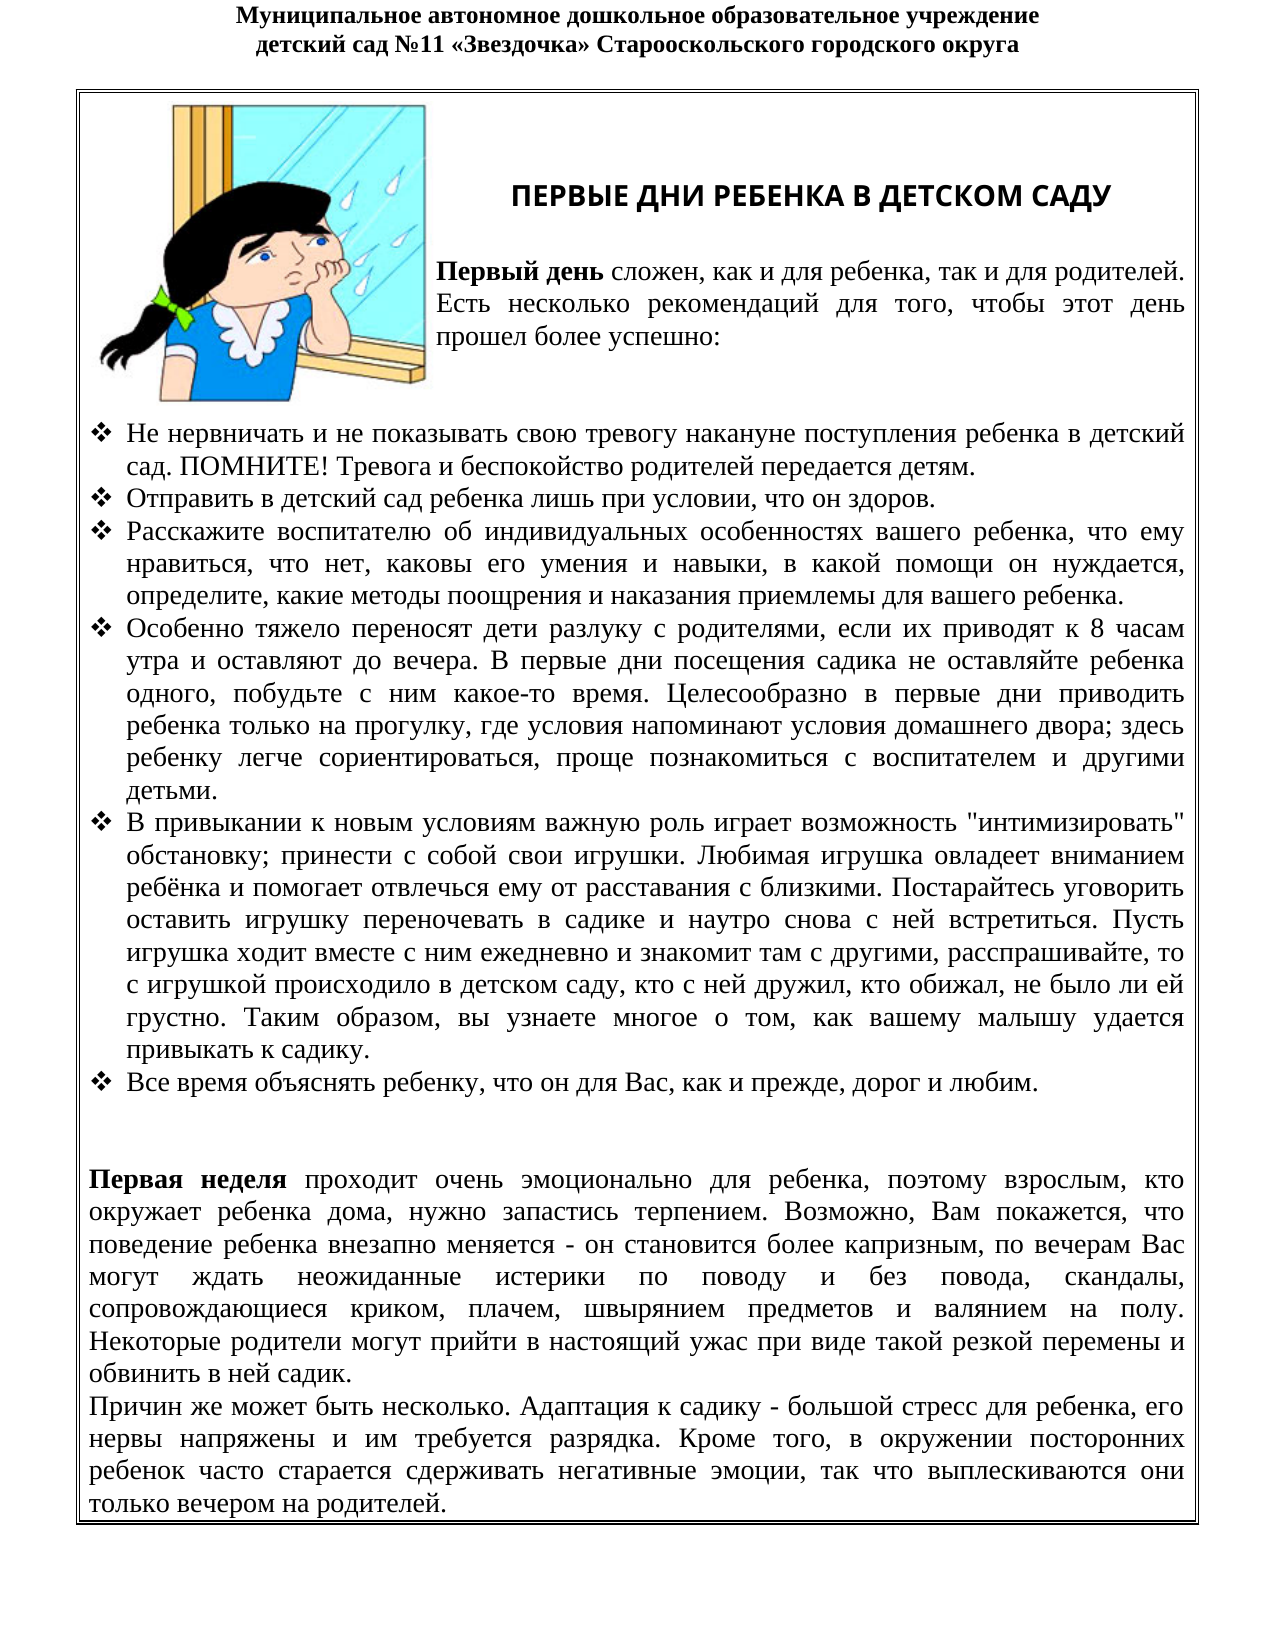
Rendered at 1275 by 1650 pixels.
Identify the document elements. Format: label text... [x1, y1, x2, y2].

list Не нервничать и не показывать свою тревогу накануне поступления ребенка в детский сад. ПОМНИТЕ! Тревога и беспокойство родителей передается детям. [89, 416, 1186, 481]
list Расскажите воспитателю об индивидуальных особенностях вашего ребенка, что ему нравиться, что нет, каковы его умения и навыки, в какой помощи он нуждается, определите, какие методы поощрения и наказания приемлемы для вашего ребенка. [89, 513, 1186, 611]
picture [90, 101, 436, 406]
text Причин же может быть несколько. Адаптация к садику - большой стресс для ребенка, его нервы напряжены и им требуется разрядка. Кроме того, в окружении посторонних ребенок часто старается сдерживать негативные эмоции, так что выплескиваются они только вечером на родителей. [80, 1382, 1195, 1520]
text Первая неделя проходит очень эмоционально для ребенка, поэтому взрослым, кто окружает ребенка дома, нужно запастись терпением. Возможно, Вам покажется, что поведение ребенка внезапно меняется - он становится более капризным, по вечерам Вас могут ждать неожиданные истерики по поводу и без повода, скандалы, сопровождающиеся криком, плачем, швырянием предметов и валянием на полу. Некоторые родители могут прийти в настоящий ужас при виде такой резкой перемены и обвинить в ней садик. [89, 1162, 1186, 1382]
list Отправить в детский сад ребенка лишь при условии, что он здоров. [89, 481, 1186, 513]
text ПЕРВЫЕ ДНИ РЕБЕНКА В ДЕТСКОМ САДУ [436, 175, 1186, 214]
text Первый день сложен, как и для ребенка, так и для родителей. Есть несколько рекомендаций для того, чтобы этот день прошел более успешно: [436, 254, 1186, 351]
list В привыкании к новым условиям важную роль играет возможность "интимизировать" обстановку; принести с собой свои игрушки. Любимая игрушка овладеет вниманием ребёнка и помогает отвлечься ему от расставания с близкими. Постарайтесь уговорить оставить игрушку переночевать в садике и наутро снова с ней встретиться. Пусть игрушка ходит вместе с ним ежедневно и знакомит там с другими, расспрашивайте, то с игрушкой происходило в детском саду, кто с ней дружил, кто обижал, не было ли ей грустно. Таким образом, вы узнаете многое о том, как вашему малышу удается привыкать к садику. [89, 805, 1186, 1064]
list Особенно тяжело переносят дети разлуку с родителями, если их приводят к 8 часам утра и оставляют до вечера. В первые дни посещения садика не оставляйте ребенка одного, побудьте с ним какое-то время. Целесообразно в первые дни приводить ребенка только на прогулку, где условия напоминают условия домашнего двора; здесь ребенку легче сориентироваться, проще познакомиться с воспитателем и другими детьми. [89, 611, 1186, 805]
list Все время объяснять ребенку, что он для Вас, как и прежде, дорог и любим. [89, 1064, 1186, 1097]
